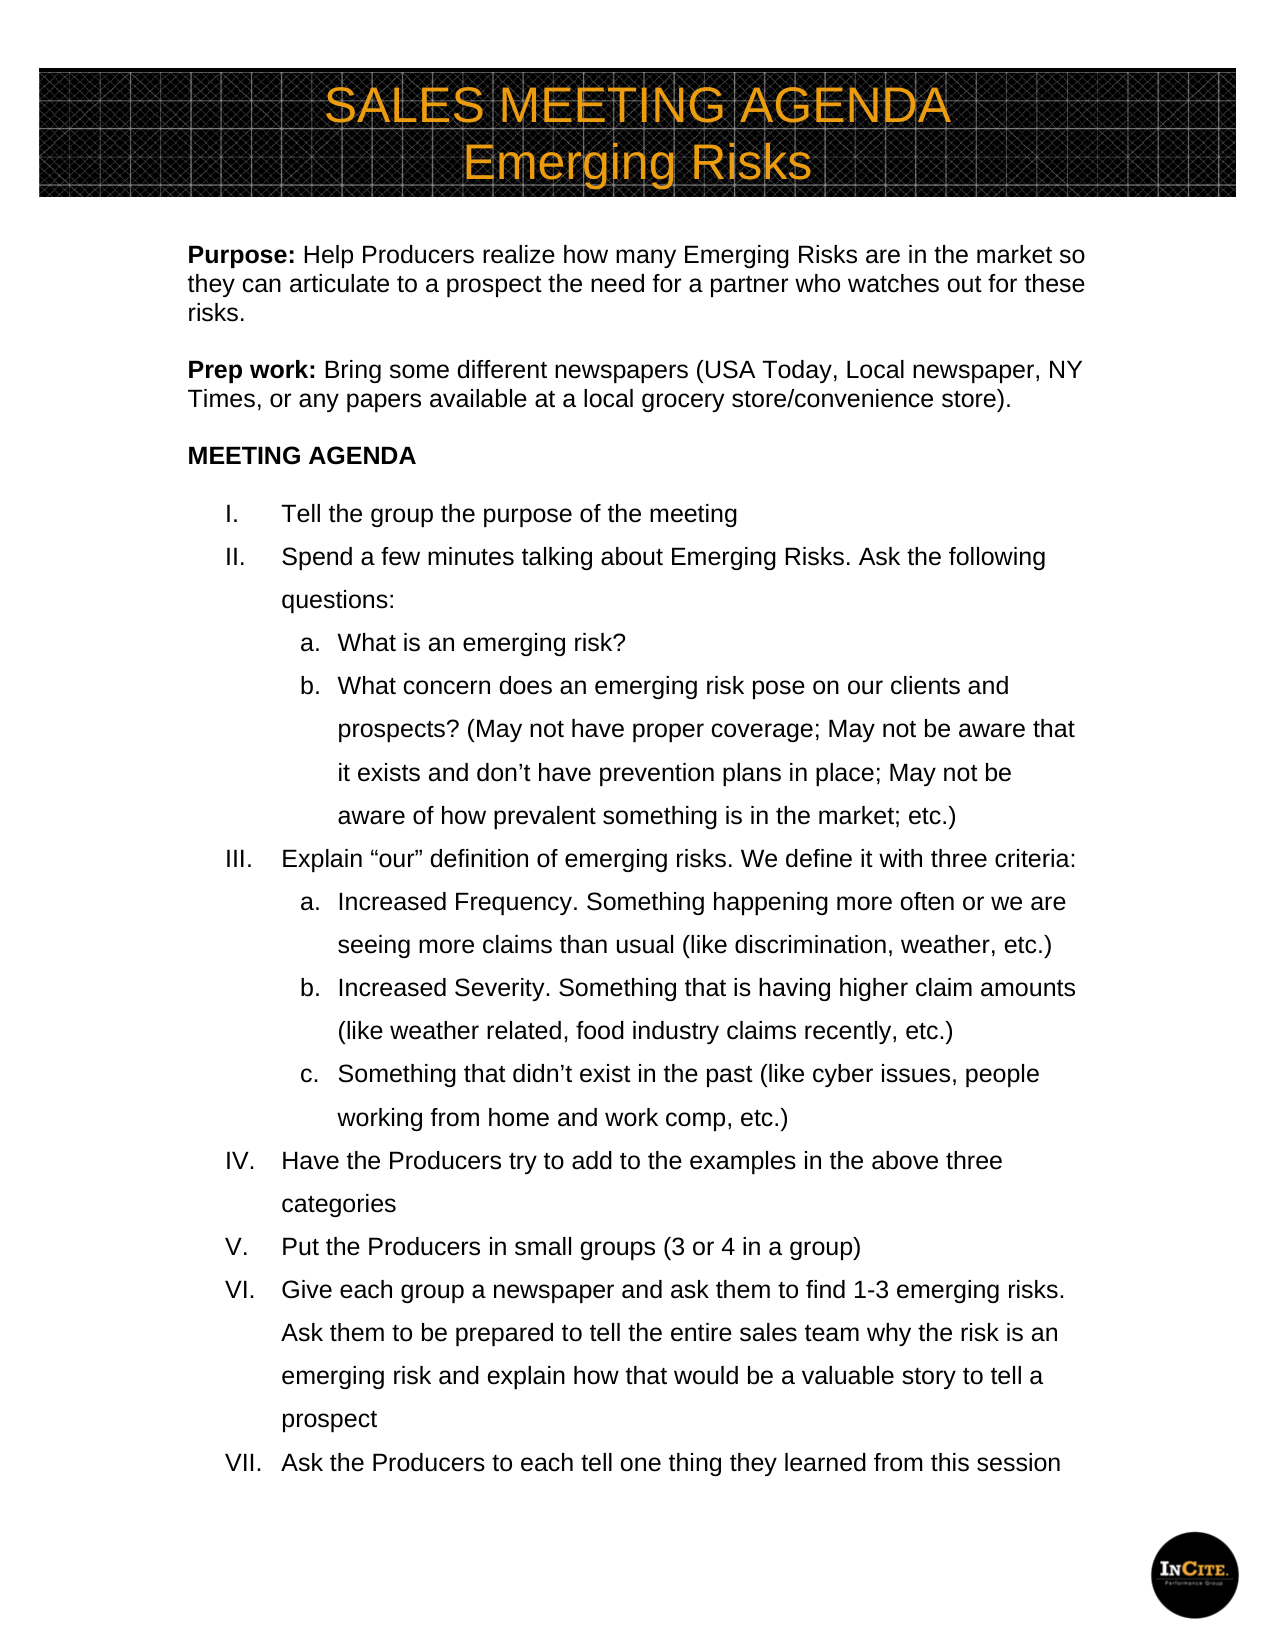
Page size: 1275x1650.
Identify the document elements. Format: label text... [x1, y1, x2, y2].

list Give each group a newspaper and ask them to find 1-3 emerging risks. Ask them to be prepared to tell the entire sales team why the risk is an emerging risk and explain how that would be a valuable story to tell a prospect [225, 1275, 1087, 1433]
list Increased Frequency. Something happening more often or we are seeing more claims than usual (like discrimination, weather, etc.) [300, 887, 1087, 959]
text Prep work: Bring some different newspapers (USA Today, Local newspaper, NY Times, or any papers available at a local grocery store/convenience store). [187, 355, 1087, 412]
list What is an emerging risk? [300, 628, 1087, 657]
list Have the Producers try to add to the examples in the above three categories [225, 1146, 1087, 1217]
picture [1147, 1529, 1243, 1621]
list What concern does an emerging risk pose on our clients and prospects? (May not have proper coverage; May not be aware that it exists and don’t have prevention plans in place; May not be aware of how prevalent something is in the market; etc.) [300, 671, 1087, 829]
list Ask the Producers to each tell one thing they learned from this session [225, 1447, 1087, 1476]
list Increased Severity. Something that is having higher claim amounts (like weather related, food industry claims recently, etc.) [300, 973, 1087, 1045]
list Spend a few minutes talking about Emerging Risks. Ask the following questions: [225, 542, 1087, 614]
picture [39, 68, 1236, 197]
text MEETING AGENDA [187, 441, 1087, 470]
list Put the Producers in small groups (3 or 4 in a group) [225, 1232, 1087, 1261]
list Tell the group the purpose of the meeting [225, 499, 1087, 527]
list Explain “our” definition of emerging risks. We define it with three criteria: [225, 844, 1087, 872]
list Something that didn’t exist in the past (like cyber issues, people working from home and work comp, etc.) [300, 1059, 1087, 1131]
text Purpose: Help Producers realize how many Emerging Risks are in the market so they can articulate to a prospect the need for a partner who watches out for these risks. [187, 240, 1087, 326]
